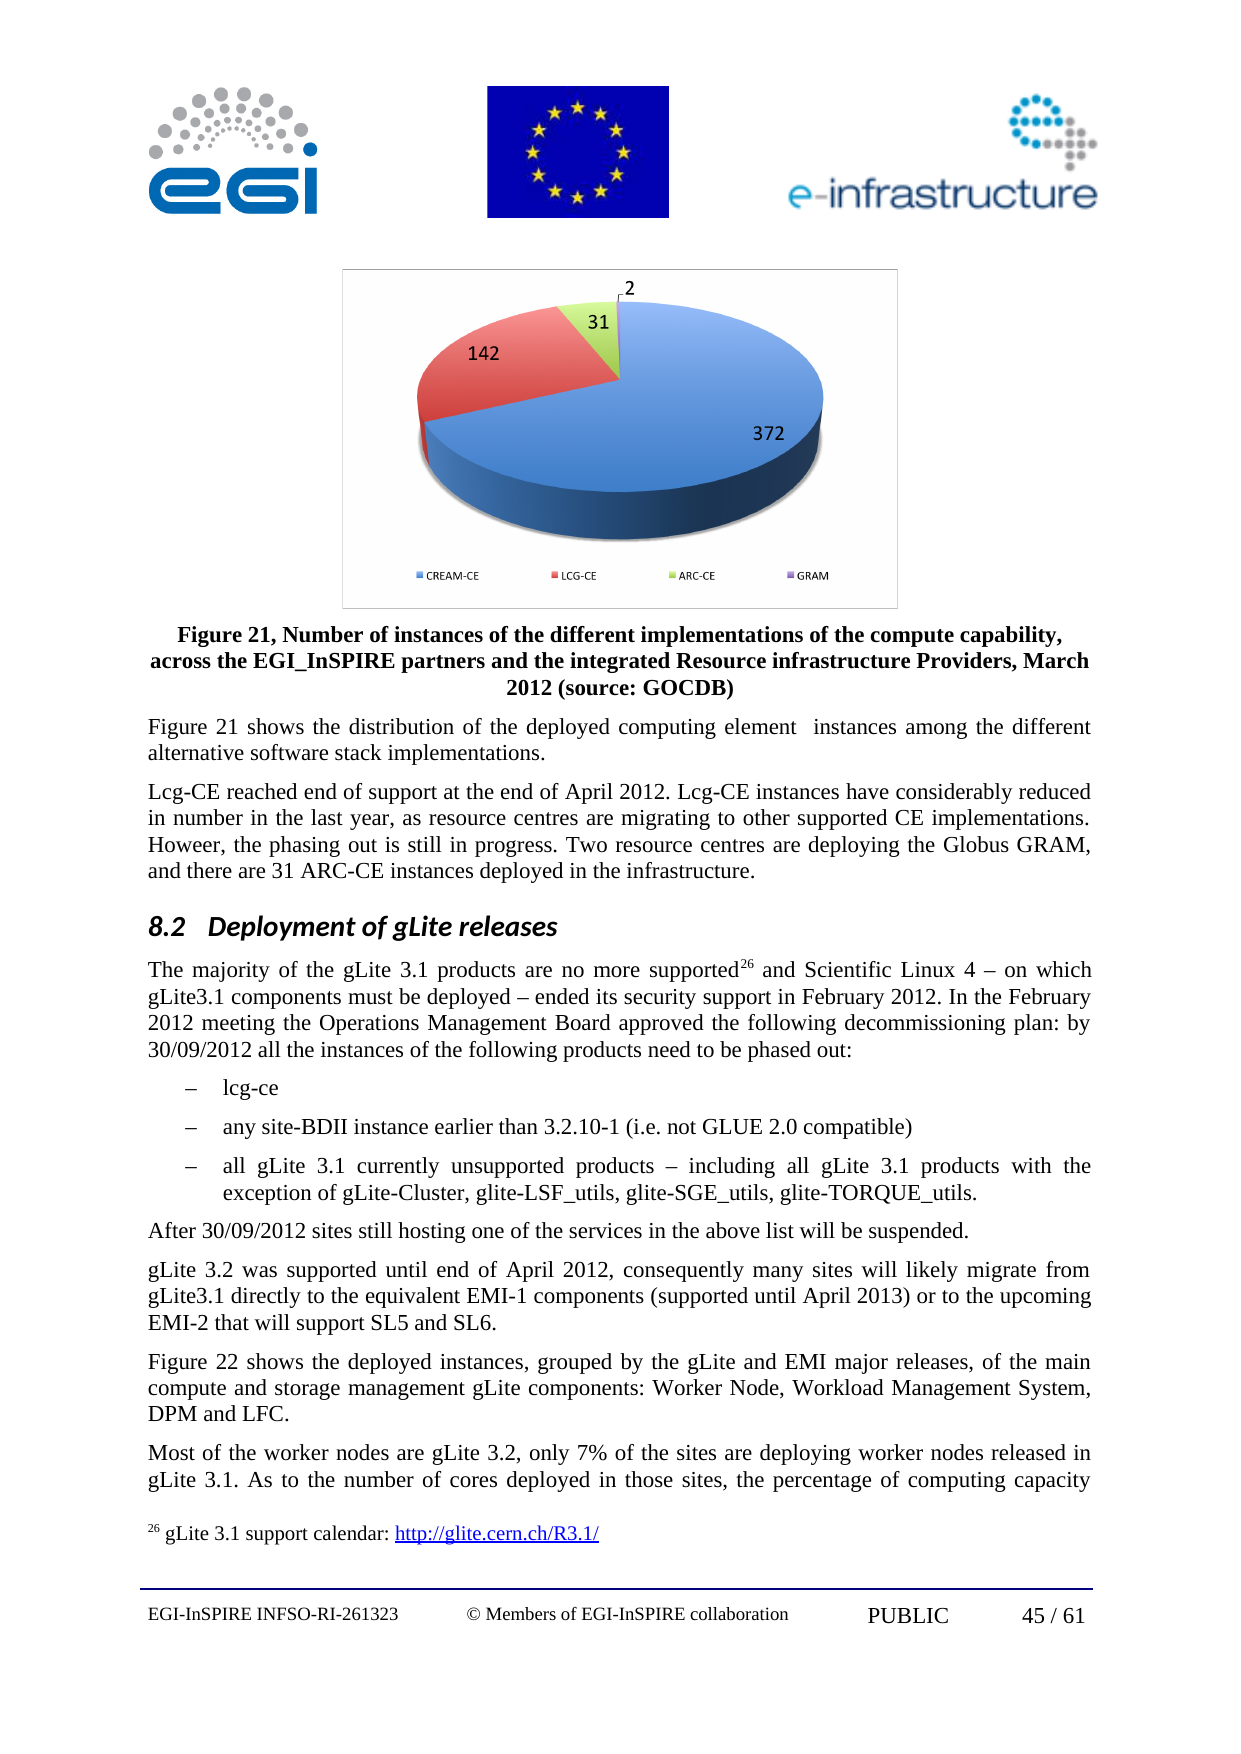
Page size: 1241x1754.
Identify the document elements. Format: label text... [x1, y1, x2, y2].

text Figure 22 shows the deployed instances, grouped by the gLite and EMI major releases, of the main compute and storage management gLite components: Worker Node, Workload Management System, DPM and LFC. [148, 1348, 1092, 1427]
text gLite 3.2 was supported until end of April 2012, consequently many sites will likely migrate from gLite3.1 directly to the equivalent EMI-1 components (supported until April 2013) or to the upcoming EMI-2 that will support SL5 and SL6. [148, 1256, 1092, 1335]
picture [487, 86, 669, 218]
list any site-BDII instance earlier than 3.2.10-1 (i.e. not GLUE 2.0 compatible) [185, 1113, 1092, 1140]
list lcg-ce [185, 1074, 1092, 1101]
picture [147, 86, 319, 216]
text The majority of the gLite 3.1 products are no more supported and Scientific Linux 4 – on which gLite3.1 components must be deployed – ended its security support in February 2012. In the February 2012 meeting the Operations Management Board approved the following decommissioning plan: by 30/09/2012 all the instances of the following products need to be phased out: [148, 957, 1092, 1062]
picture [342, 269, 898, 609]
picture [781, 86, 1106, 218]
subtitle Deployment of gLite releases [148, 908, 1092, 944]
text Lcg-CE reached end of support at the end of April 2012. Lcg-CE instances have considerably reduced in number in the last year, as resource centres are migrating to other supported CE implementations. Howeer, the phasing out is still in progress. Two resource centres are deploying the Globus GRAM, and there are 31 ARC-CE instances deployed in the infrastructure. [148, 778, 1092, 883]
list all gLite 3.1 currently unsupported products – including all gLite 3.1 products with the exception of gLite-Cluster, glite-LSF_utils, glite-SGE_utils, glite-TORQUE_utils. [185, 1152, 1092, 1205]
text After 30/09/2012 sites still hosting one of the services in the above list will be suspended. [148, 1217, 1092, 1244]
text Figure 21 shows the distribution of the deployed computing element instances among the different alternative software stack implementations. [148, 713, 1092, 766]
